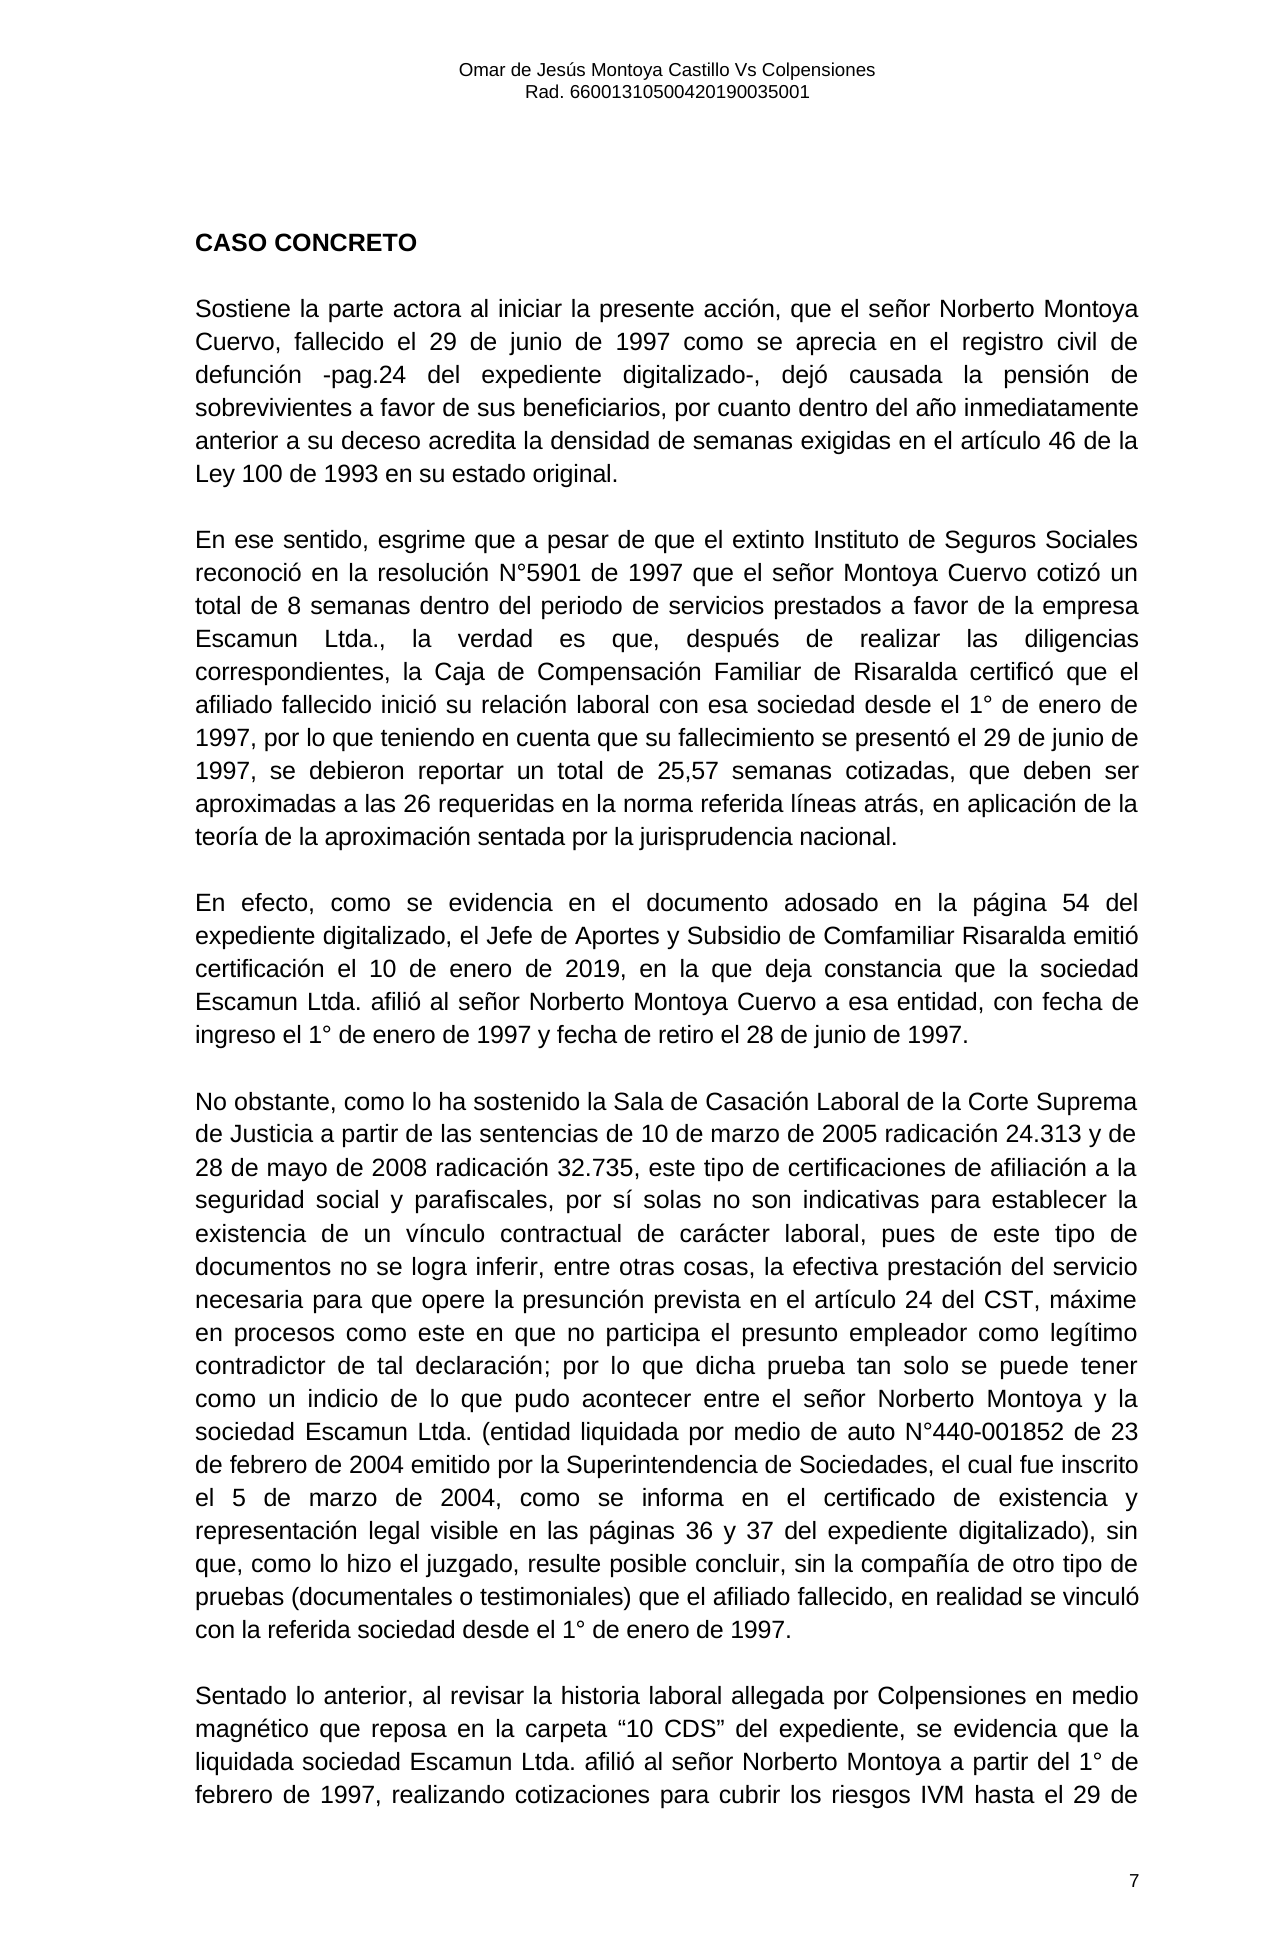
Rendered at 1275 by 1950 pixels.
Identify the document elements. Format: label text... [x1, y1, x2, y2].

text Sostiene la parte actora al iniciar la presente acción, que el señor Norberto Montoya Cuervo, fallecido el 29 de junio de 1997 como se aprecia en el registro civil de defunción -pag.24 del expediente digitalizado-, dejó causada la pensión de sobrevivientes a favor de sus beneficiarios, por cuanto dentro del año inmediatamente anterior a su deceso acredita la densidad de semanas exigidas en el artículo 46 de la Ley 100 de 1993 en su estado original. [195, 294, 1139, 488]
text En efecto, como se evidencia en el documento adosado en la página 54 del expediente digitalizado, el Jefe de Aportes y Subsidio de Comfamiliar Risaralda emitió certificación el 10 de enero de 2019, en la que deja constancia que la sociedad Escamun Ltda. afilió al señor Norberto Montoya Cuervo a esa entidad, con fecha de ingreso el 1° de enero de 1997 y fecha de retiro el 28 de junio de 1997. [195, 888, 1139, 1049]
text CASO CONCRETO [195, 228, 1139, 257]
text En ese sentido, esgrime que a pesar de que el extinto Instituto de Seguros Sociales reconoció en la resolución N°5901 de 1997 que el señor Montoya Cuervo cotizó un total de 8 semanas dentro del periodo de servicios prestados a favor de la empresa Escamun Ltda., la verdad es que, después de realizar las diligencias correspondientes, la Caja de Compensación Familiar de Risaralda certificó que el afiliado fallecido inició su relación laboral con esa sociedad desde el 1° de enero de 1997, por lo que teniendo en cuenta que su fallecimiento se presentó el 29 de junio de 1997, se debieron reportar un total de 25,57 semanas cotizadas, que deben ser aproximadas a las 26 requeridas en la norma referida líneas atrás, en aplicación de la teoría de la aproximación sentada por la jurisprudencia nacional. [195, 525, 1139, 851]
text No obstante, como lo ha sostenido la Sala de Casación Laboral de la Corte Suprema de Justicia a partir de las sentencias de 10 de marzo de 2005 radicación 24.313 y de 28 de mayo de 2008 radicación 32.735, este tipo de certificaciones de afiliación a la seguridad social y parafiscales, por sí solas no son indicativas para establecer la existencia de un vínculo contractual de carácter laboral, pues de este tipo de documentos no se logra inferir, entre otras cosas, la efectiva prestación del servicio necesaria para que opere la presunción prevista en el artículo 24 del CST, máxime en procesos como este en que no participa el presunto empleador como legítimo contradictor de tal declaración; por lo que dicha prueba tan solo se puede tener como un indicio de lo que pudo acontecer entre el señor Norberto Montoya y la sociedad Escamun Ltda. (entidad liquidada por medio de auto N°440-001852 de 23 de febrero de 2004 emitido por la Superintendencia de Sociedades, el cual fue inscrito el 5 de marzo de 2004, como se informa en el certificado de existencia y representación legal visible en las páginas 36 y 37 del expediente digitalizado), sin que, como lo hizo el juzgado, resulte posible concluir, sin la compañía de otro tipo de pruebas (documentales o testimoniales) que el afiliado fallecido, en realidad se vinculó con la referida sociedad desde el 1° de enero de 1997. [195, 1086, 1139, 1643]
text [195, 1681, 1139, 1809]
